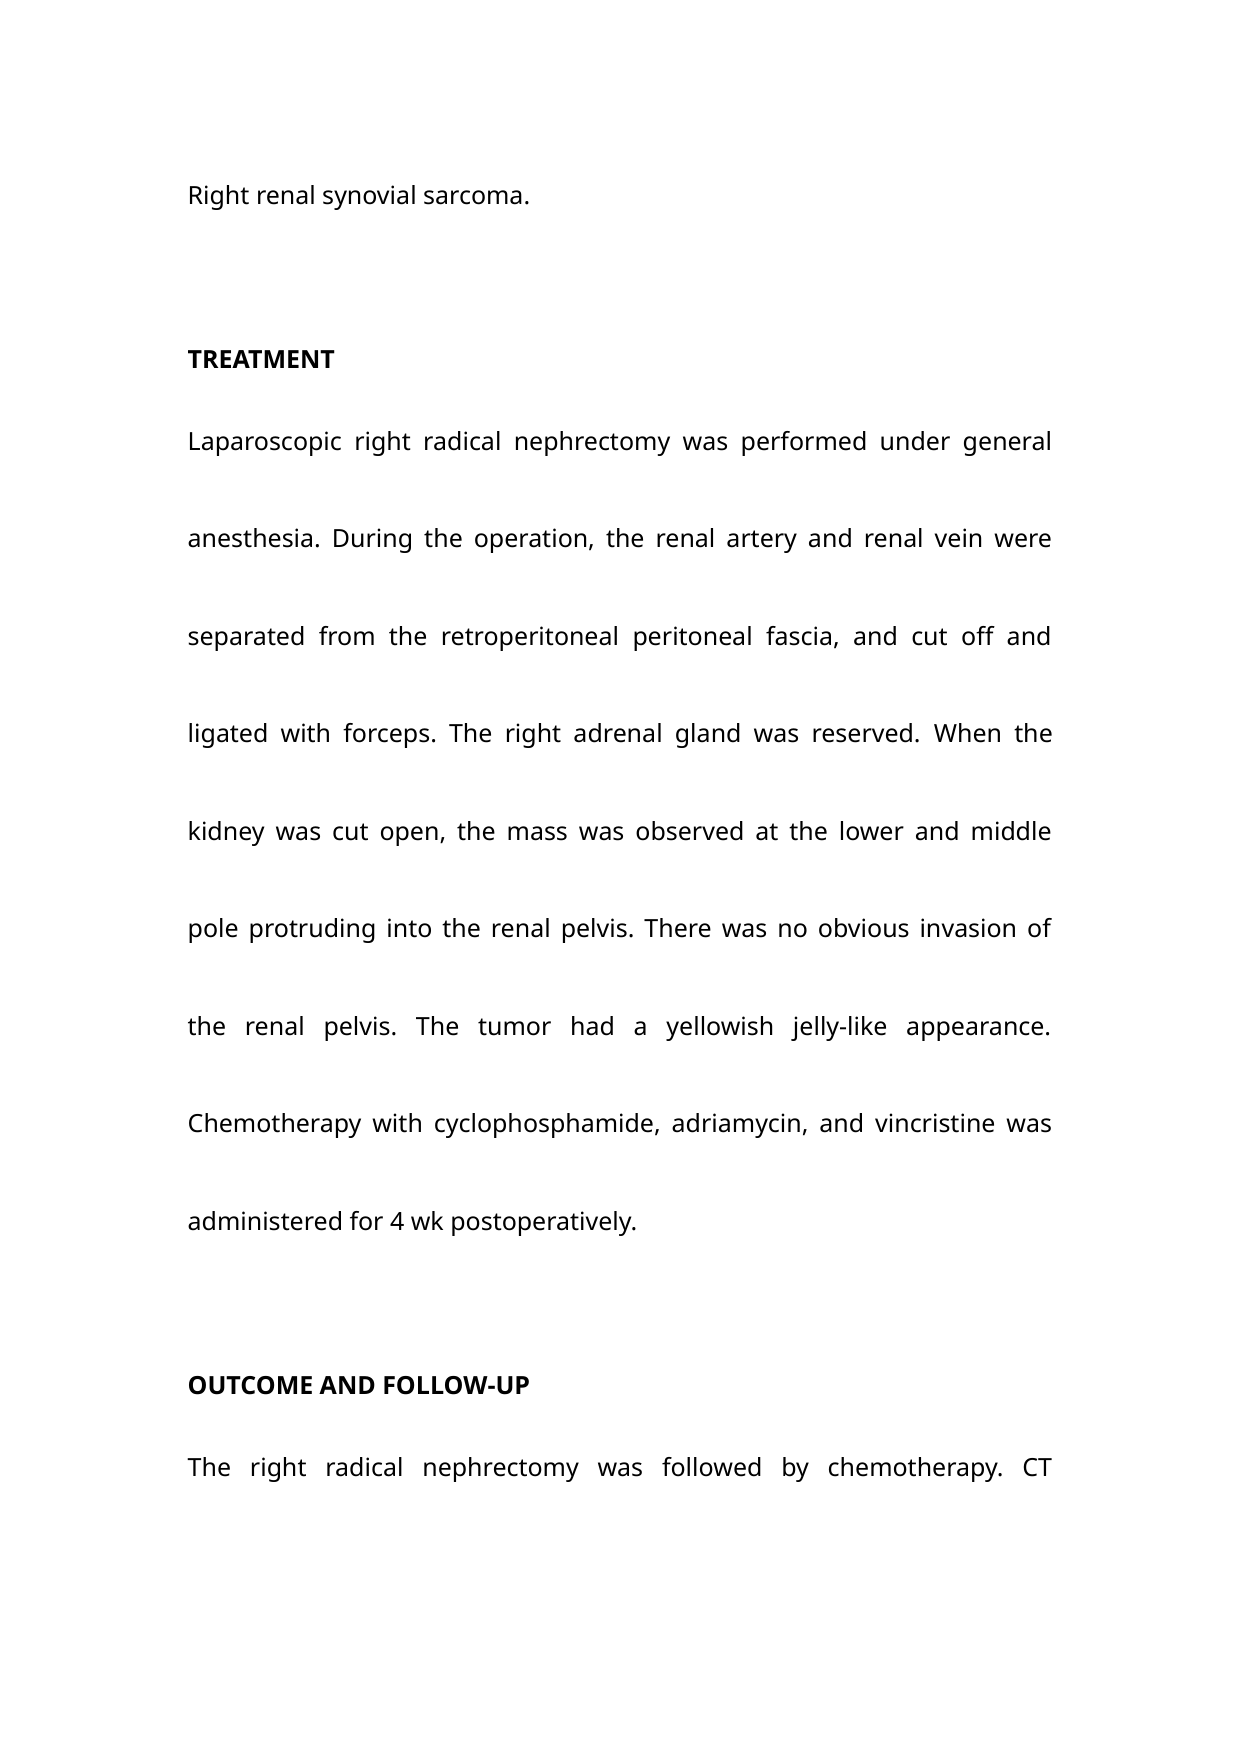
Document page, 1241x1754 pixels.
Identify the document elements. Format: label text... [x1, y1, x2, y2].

text TREATMENT [187, 326, 1053, 391]
text OUTCOME AND FOLLOW-UP [187, 1352, 1053, 1417]
text Right renal synovial sarcoma. [187, 162, 1053, 227]
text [187, 1434, 1053, 1499]
text Laparoscopic right radical nephrectomy was performed under general anesthesia. During the operation, the renal artery and renal vein were separated from the retroperitoneal peritoneal fascia, and cut off and ligated with forceps. The right adrenal gland was reserved. When the kidney was cut open, the mass was observed at the lower and middle pole protruding into the renal pelvis. There was no obvious invasion of the renal pelvis. The tumor had a yellowish jelly-like appearance. Chemotherapy with cyclophosphamide, adriamycin, and vincristine was administered for 4 wk postoperatively. [187, 408, 1053, 1253]
